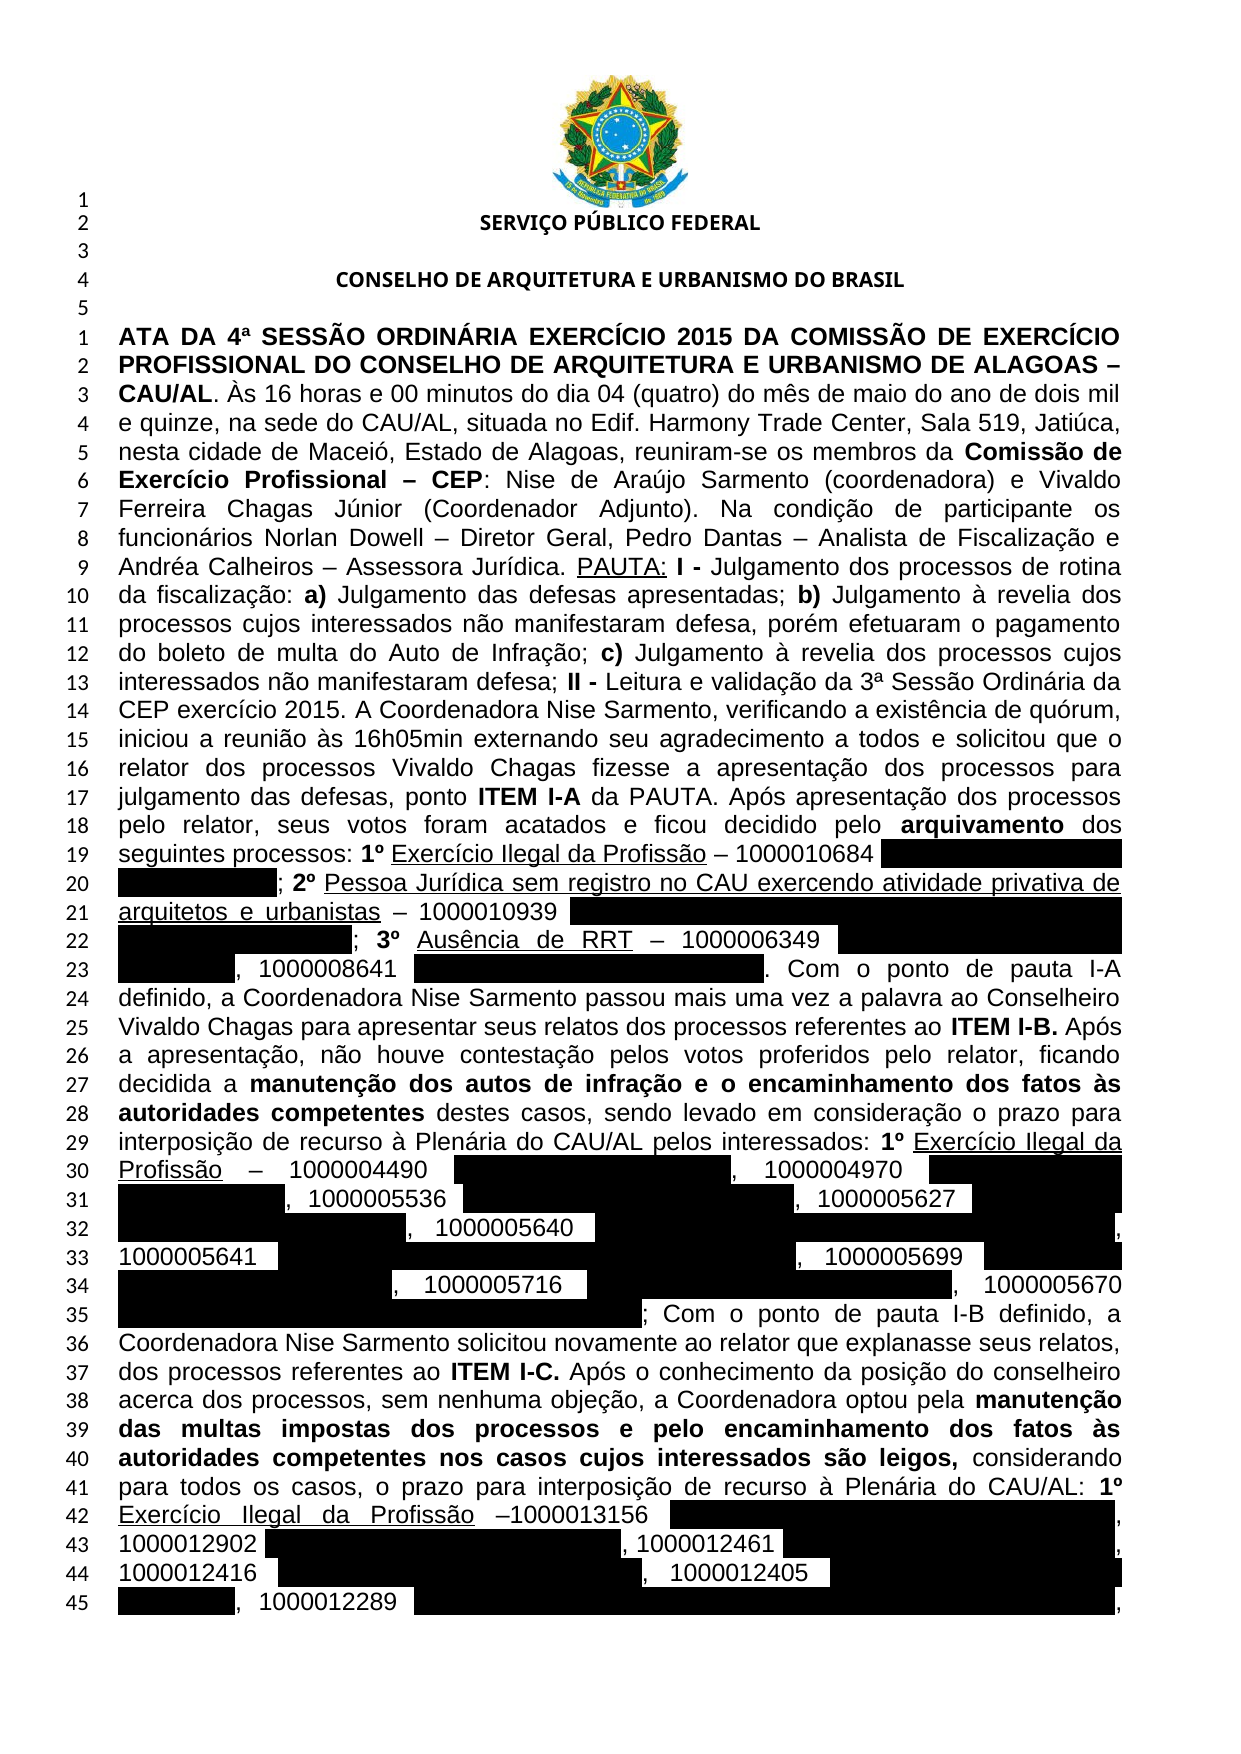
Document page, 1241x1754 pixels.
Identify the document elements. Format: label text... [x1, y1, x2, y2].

picture [552, 75, 689, 208]
